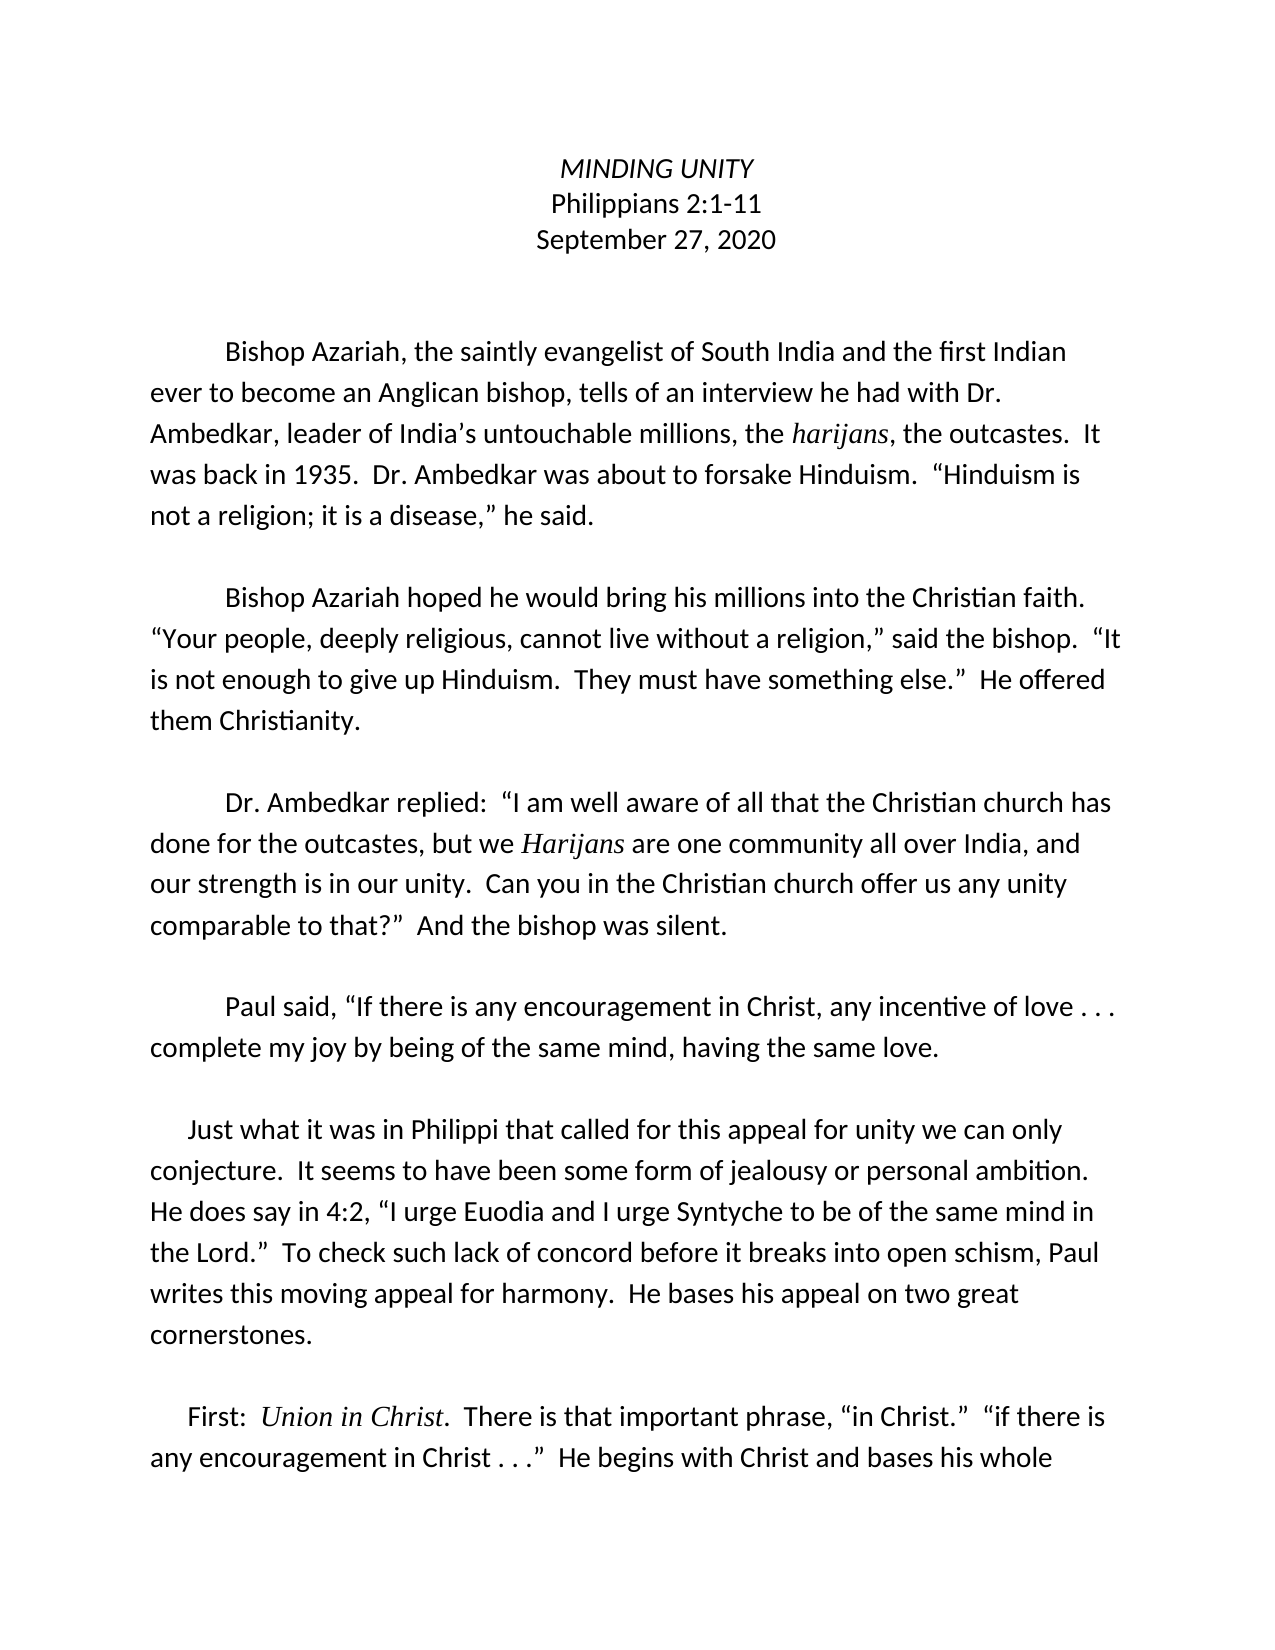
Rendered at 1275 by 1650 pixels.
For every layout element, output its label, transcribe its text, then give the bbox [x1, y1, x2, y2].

text Bishop Azariah hoped he would bring his millions into the Christian faith. “Your people, deeply religious, cannot live without a religion,” said the bishop. “It is not enough to give up Hinduism. They must have something else.” He offered them Christianity. [150, 579, 1125, 737]
text September 27, 2020 [150, 221, 1125, 257]
text Paul said, “If there is any encouragement in Christ, any incentive of love . . . complete my joy by being of the same mind, having the same love. [150, 988, 1125, 1065]
text Just what it was in Philippi that called for this appeal for unity we can only conjecture. It seems to have been some form of jealousy or personal ambition. He does say in 4:2, “I urge Euodia and I urge Syntyche to be of the same mind in the Lord.” To check such lack of concord before it breaks into open schism, Paul writes this moving appeal for harmony. He bases his appeal on two great cornerstones. [150, 1111, 1125, 1352]
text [150, 1398, 1125, 1474]
text Philippians 2:1-11 [150, 186, 1125, 221]
text Dr. Ambedkar replied: “I am well aware of all that the Christian church has done for the outcastes, but we Harijans are one community all over India, and our strength is in our unity. Can you in the Christian church offer us any unity comparable to that?” And the bishop was silent. [150, 784, 1125, 942]
text MINDING UNITY [150, 150, 1125, 186]
text Bishop Azariah, the saintly evangelist of South India and the first Indian ever to become an Anglican bishop, tells of an interview he had with Dr. Ambedkar, leader of India’s untouchable millions, the harijans, the outcastes. It was back in 1935. Dr. Ambedkar was about to forsake Hinduism. “Hinduism is not a religion; it is a disease,” he said. [150, 333, 1125, 533]
